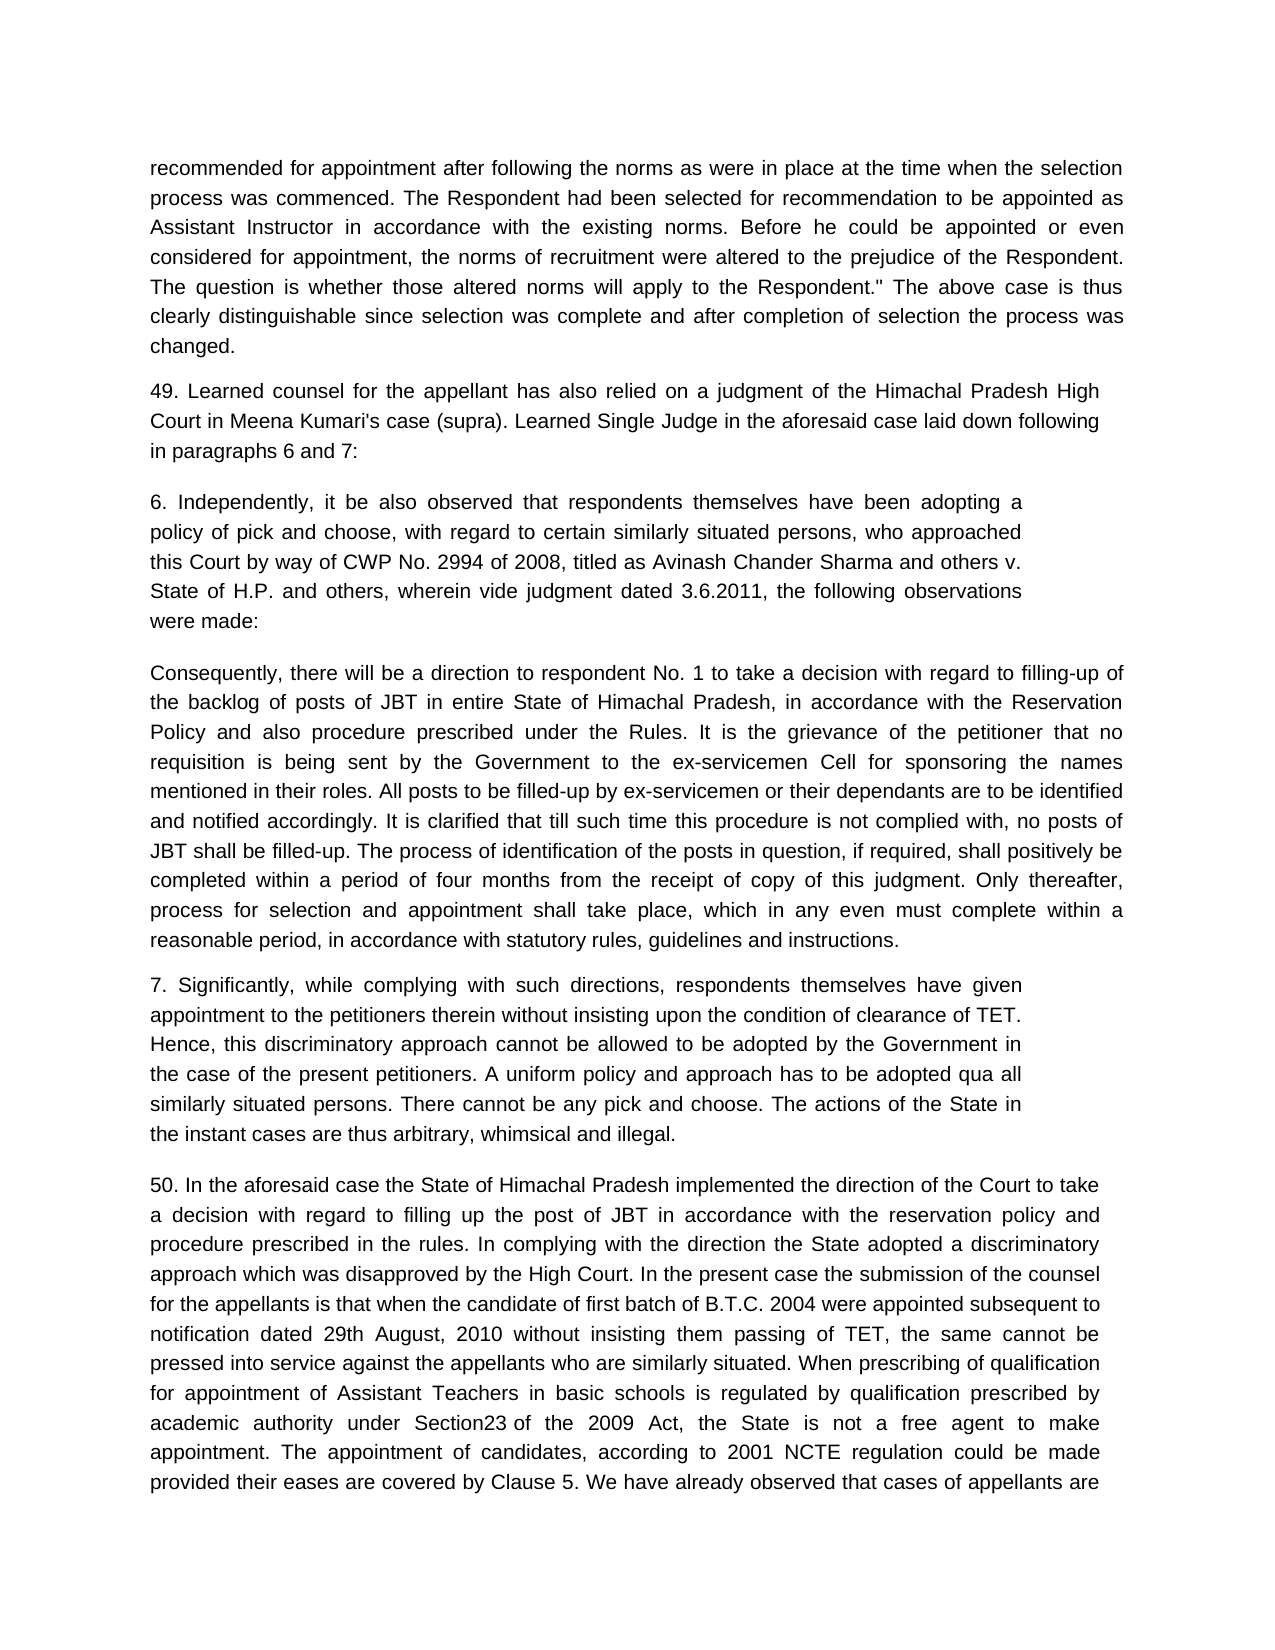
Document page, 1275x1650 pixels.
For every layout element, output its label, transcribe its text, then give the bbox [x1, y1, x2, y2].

text Consequently, there will be a direction to respondent No. 1 to take a decision with regard to filling-up of the backlog of posts of JBT in entire State of Himachal Pradesh, in accordance with the Reservation Policy and also procedure prescribed under the Rules. It is the grievance of the petitioner that no requisition is being sent by the Government to the ex-servicemen Cell for sponsoring the names mentioned in their roles. All posts to be filled-up by ex-servicemen or their dependants are to be identified and notified accordingly. It is clarified that till such time this procedure is not complied with, no posts of JBT shall be filled-up. The process of identification of the posts in question, if required, shall positively be completed within a period of four months from the receipt of copy of this judgment. Only thereafter, process for selection and appointment shall take place, which in any even must complete within a reasonable period, in accordance with statutory rules, guidelines and instructions. [150, 655, 1125, 952]
text 7. Significantly, while complying with such directions, respondents themselves have given appointment to the petitioners therein without insisting upon the condition of clearance of TET. Hence, this discriminatory approach cannot be allowed to be adopted by the Government in the case of the present petitioners. A uniform policy and approach has to be adopted qua all similarly situated persons. There cannot be any pick and choose. The actions of the State in the instant cases are thus arbitrary, whimsical and illegal. [150, 967, 1023, 1145]
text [150, 150, 1125, 358]
text 6. Independently, it be also observed that respondents themselves have been adopting a policy of pick and choose, with regard to certain similarly situated persons, who approached this Court by way of CWP No. 2994 of 2008, titled as Avinash Chander Sharma and others v. State of H.P. and others, wherein vide judgment dated 3.6.2011, the following observations were made: [150, 484, 1023, 633]
text 49. Learned counsel for the appellant has also relied on a judgment of the Himachal Pradesh High Court in Meena Kumari's case (supra). Learned Single Judge in the aforesaid case laid down following in paragraphs 6 and 7: [150, 373, 1102, 462]
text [150, 1167, 1102, 1494]
